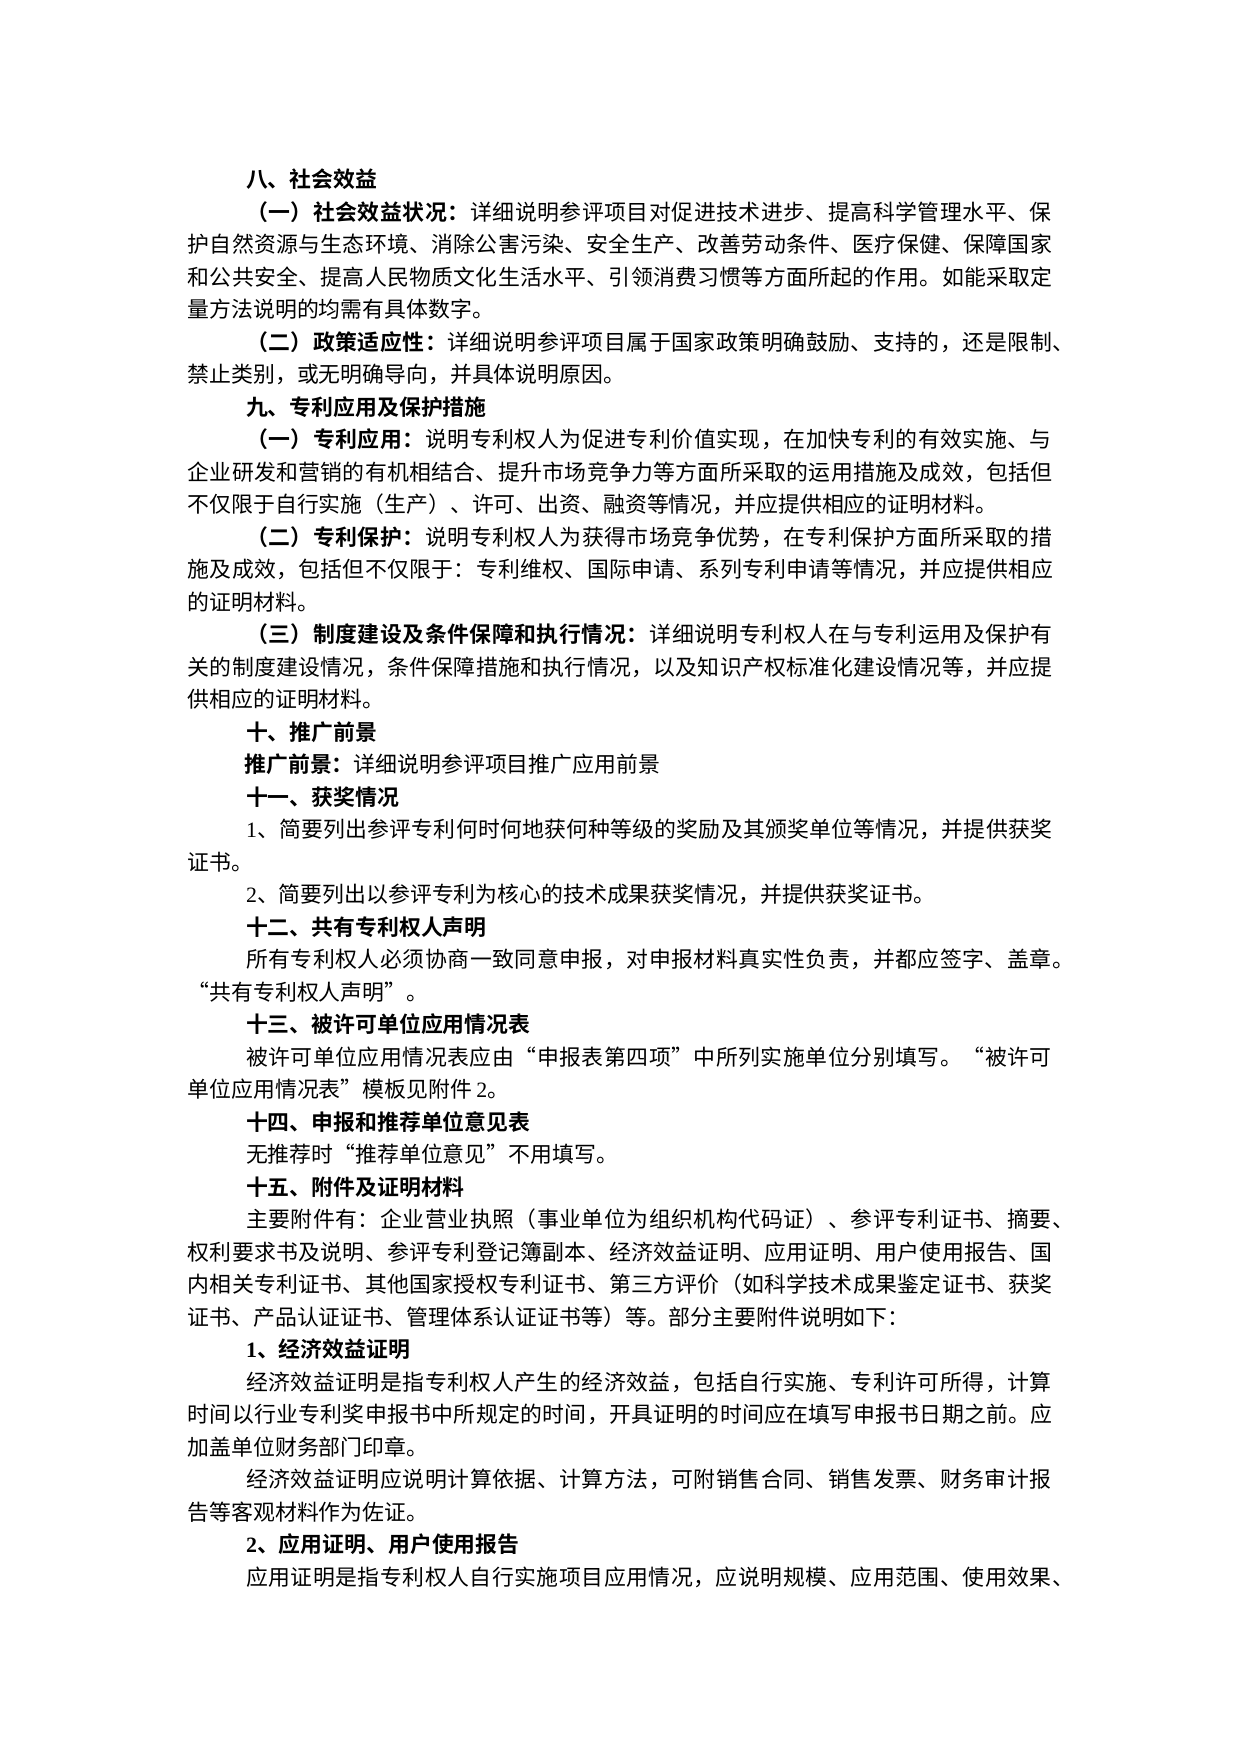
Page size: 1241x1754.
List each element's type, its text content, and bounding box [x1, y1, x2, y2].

text 十二、共有专利权人声明 [187, 909, 1053, 942]
text （三）制度建设及条件保障和执行情况：详细说明专利权人在与专利运用及保护有关的制度建设情况，条件保障措施和执行情况，以及知识产权标准化建设情况等，并应提供相应的证明材料。 [187, 617, 1053, 714]
text 1、经济效益证明 [187, 1332, 1053, 1364]
text 经济效益证明是指专利权人产生的经济效益，包括自行实施、专利许可所得，计算时间以行业专利奖申报书中所规定的时间，开具证明的时间应在填写申报书日期之前。应加盖单位财务部门印章。 [187, 1364, 1053, 1462]
text 所有专利权人必须协商一致同意申报，对申报材料真实性负责，并都应签字、盖章。“共有专利权人声明”。 [187, 942, 1053, 1007]
text 十五、附件及证明材料 [187, 1169, 1053, 1202]
text 主要附件有：企业营业执照（事业单位为组织机构代码证）、参评专利证书、摘要、权利要求书及说明、参评专利登记簿副本、经济效益证明、应用证明、用户使用报告、国内相关专利证书、其他国家授权专利证书、第三方评价（如科学技术成果鉴定证书、获奖证书、产品认证证书、管理体系认证证书等）等。部分主要附件说明如下： [187, 1202, 1053, 1332]
text 经济效益证明应说明计算依据、计算方法，可附销售合同、销售发票、财务审计报告等客观材料作为佐证。 [187, 1462, 1053, 1527]
text （一）社会效益状况：详细说明参评项目对促进技术进步、提高科学管理水平、保护自然资源与生态环境、消除公害污染、安全生产、改善劳动条件、医疗保健、保障国家和公共安全、提高人民物质文化生活水平、引领消费习惯等方面所起的作用。如能采取定量方法说明的均需有具体数字。 [187, 194, 1053, 324]
text 推广前景：详细说明参评项目推广应用前景 [187, 747, 1053, 779]
text 十三、被许可单位应用情况表 [187, 1007, 1053, 1039]
text 十四、申报和推荐单位意见表 [187, 1104, 1053, 1137]
text 2、简要列出以参评专利为核心的技术成果获奖情况，并提供获奖证书。 [187, 877, 1053, 909]
text 八、社会效益 [187, 162, 1053, 194]
text 十一、获奖情况 [187, 779, 1053, 812]
text 无推荐时“推荐单位意见”不用填写。 [187, 1137, 1053, 1169]
text 被许可单位应用情况表应由“申报表第四项”中所列实施单位分别填写。“被许可单位应用情况表”模板见附件2。 [187, 1039, 1053, 1104]
text 1、简要列出参评专利何时何地获何种等级的奖励及其颁奖单位等情况，并提供获奖证书。 [187, 812, 1053, 877]
text 九、专利应用及保护措施 [187, 389, 1053, 422]
text （二）专利保护：说明专利权人为获得市场竞争优势，在专利保护方面所采取的措施及成效，包括但不仅限于：专利维权、国际申请、系列专利申请等情况，并应提供相应的证明材料。 [187, 519, 1053, 617]
text （一）专利应用：说明专利权人为促进专利价值实现，在加快专利的有效实施、与企业研发和营销的有机相结合、提升市场竞争力等方面所采取的运用措施及成效，包括但不仅限于自行实施（生产）、许可、出资、融资等情况，并应提供相应的证明材料。 [187, 422, 1053, 519]
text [187, 1559, 1053, 1592]
text （二）政策适应性：详细说明参评项目属于国家政策明确鼓励、支持的，还是限制、禁止类别，或无明确导向，并具体说明原因。 [187, 324, 1053, 389]
text 2、应用证明、用户使用报告 [187, 1527, 1053, 1559]
text 十、推广前景 [187, 714, 1053, 747]
